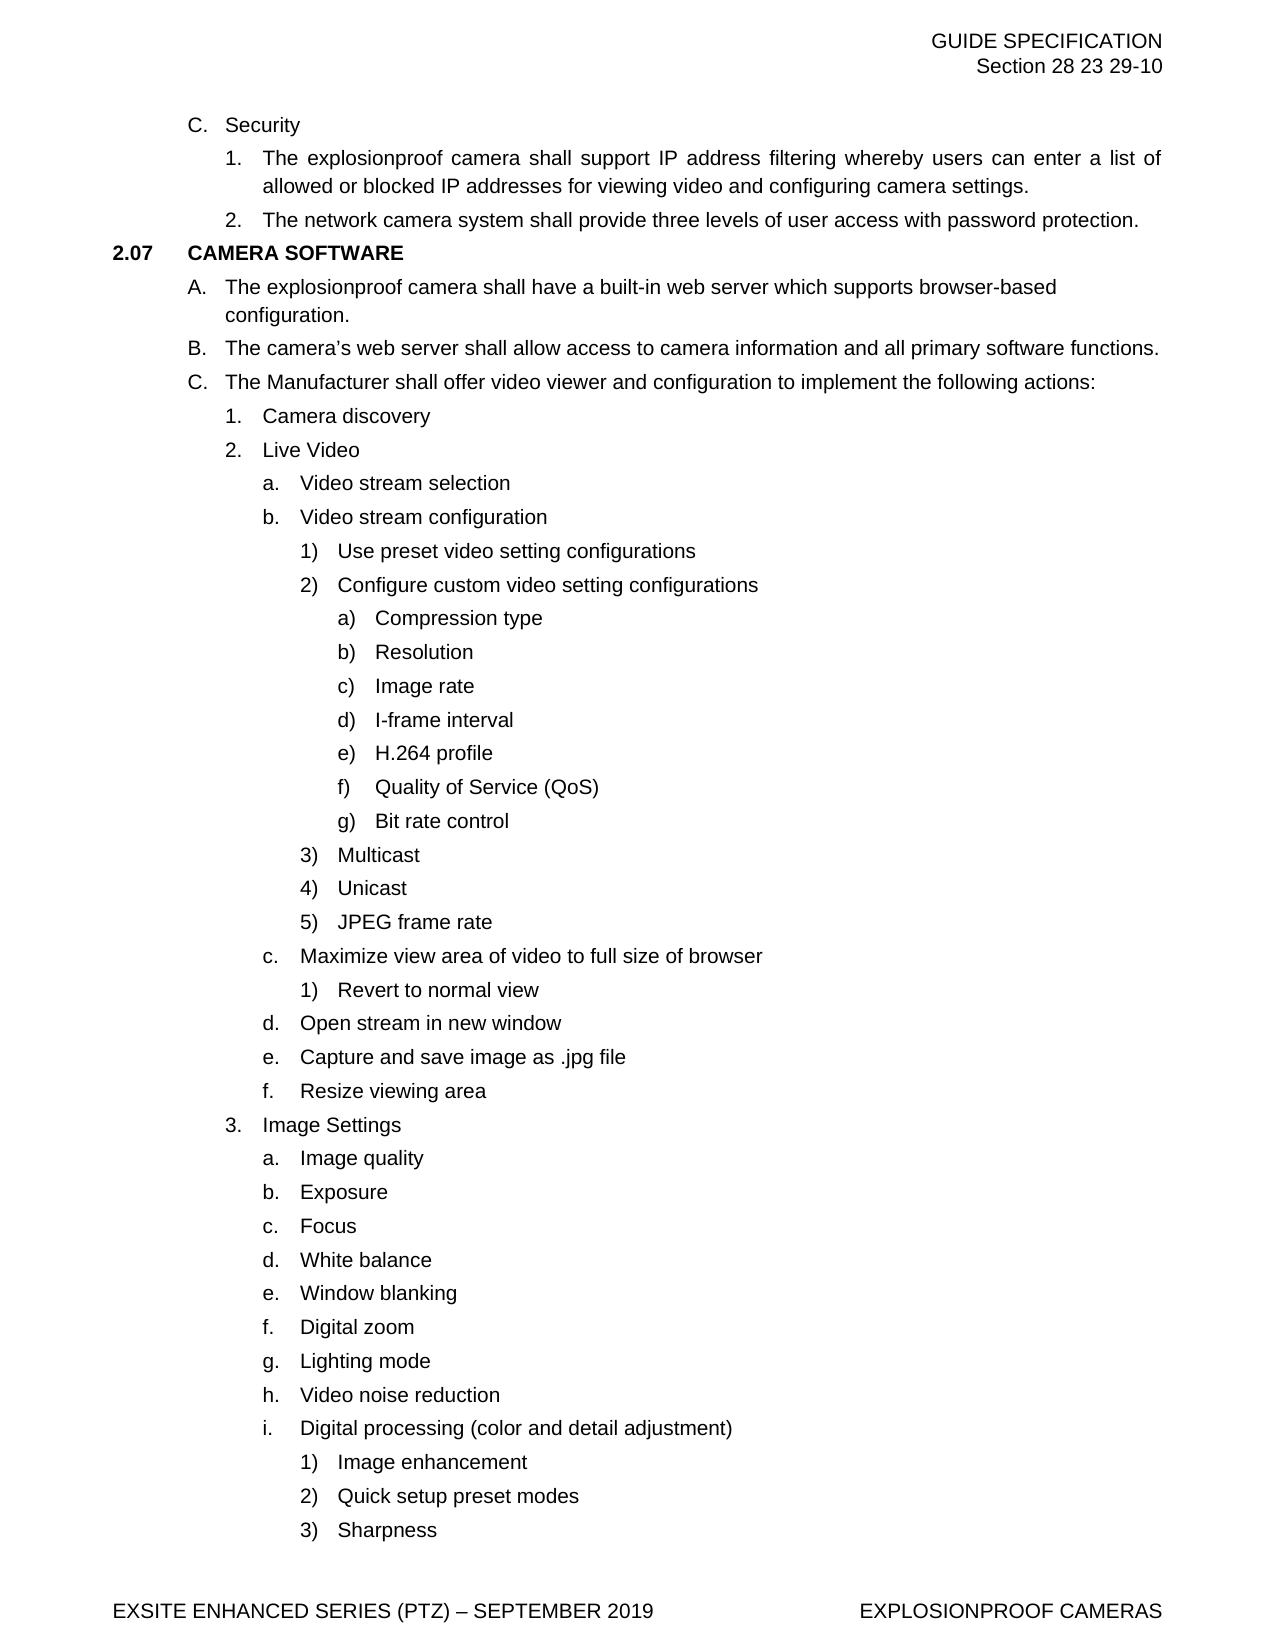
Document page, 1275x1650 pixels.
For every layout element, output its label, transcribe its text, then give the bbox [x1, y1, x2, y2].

list Resolution [337, 640, 1162, 664]
list The network camera system shall provide three levels of user access with password protection. [225, 207, 1162, 231]
list Capture and save image as .jpg file [262, 1045, 1162, 1069]
list Video noise reduction [262, 1382, 1162, 1406]
list Live Video [225, 437, 1162, 461]
list Multicast [300, 842, 1162, 866]
list Exposure [262, 1180, 1162, 1204]
list Compression type [337, 606, 1162, 630]
list White balance [262, 1247, 1162, 1271]
list Focus [262, 1214, 1162, 1238]
list Video stream configuration [262, 505, 1162, 529]
list Image enhancement [300, 1450, 1162, 1474]
list Maximize view area of video to full size of browser [262, 944, 1162, 968]
list The Manufacturer shall offer video viewer and configuration to implement the following actions: [187, 370, 1162, 394]
list Image quality [262, 1146, 1162, 1170]
list Window blanking [262, 1281, 1162, 1305]
list JPEG frame rate [300, 910, 1162, 934]
list H.264 profile [337, 741, 1162, 765]
list Configure custom video setting configurations [300, 572, 1162, 596]
list Quality of Service (QoS) [337, 775, 1162, 799]
list Image Settings [225, 1112, 1162, 1136]
list The explosionproof camera shall support IP address filtering whereby users can enter a list of allowed or blocked IP addresses for viewing video and configuring camera settings. [225, 146, 1162, 198]
list Image rate [337, 674, 1162, 698]
list Video stream selection [262, 471, 1162, 495]
list I-frame interval [337, 707, 1162, 731]
list Quick setup preset modes [300, 1484, 1162, 1508]
list Security [187, 112, 1162, 136]
list Open stream in new window [262, 1011, 1162, 1035]
list Camera discovery [225, 404, 1162, 428]
list The explosionproof camera shall have a built-in web server which supports browser-based configuration. [187, 275, 1162, 326]
list Revert to normal view [300, 977, 1162, 1001]
list Digital processing (color and detail adjustment) [262, 1416, 1162, 1440]
list Use preset video setting configurations [300, 539, 1162, 563]
list Bit rate control [337, 809, 1162, 833]
list CAMERA SOFTWARE [112, 241, 1162, 265]
list Unicast [300, 876, 1162, 900]
list The camera’s web server shall allow access to camera information and all primary software functions. [187, 336, 1162, 360]
list Digital zoom [262, 1315, 1162, 1339]
list Resize viewing area [262, 1079, 1162, 1103]
list Sharpness [300, 1517, 1162, 1541]
list Lighting mode [262, 1349, 1162, 1373]
